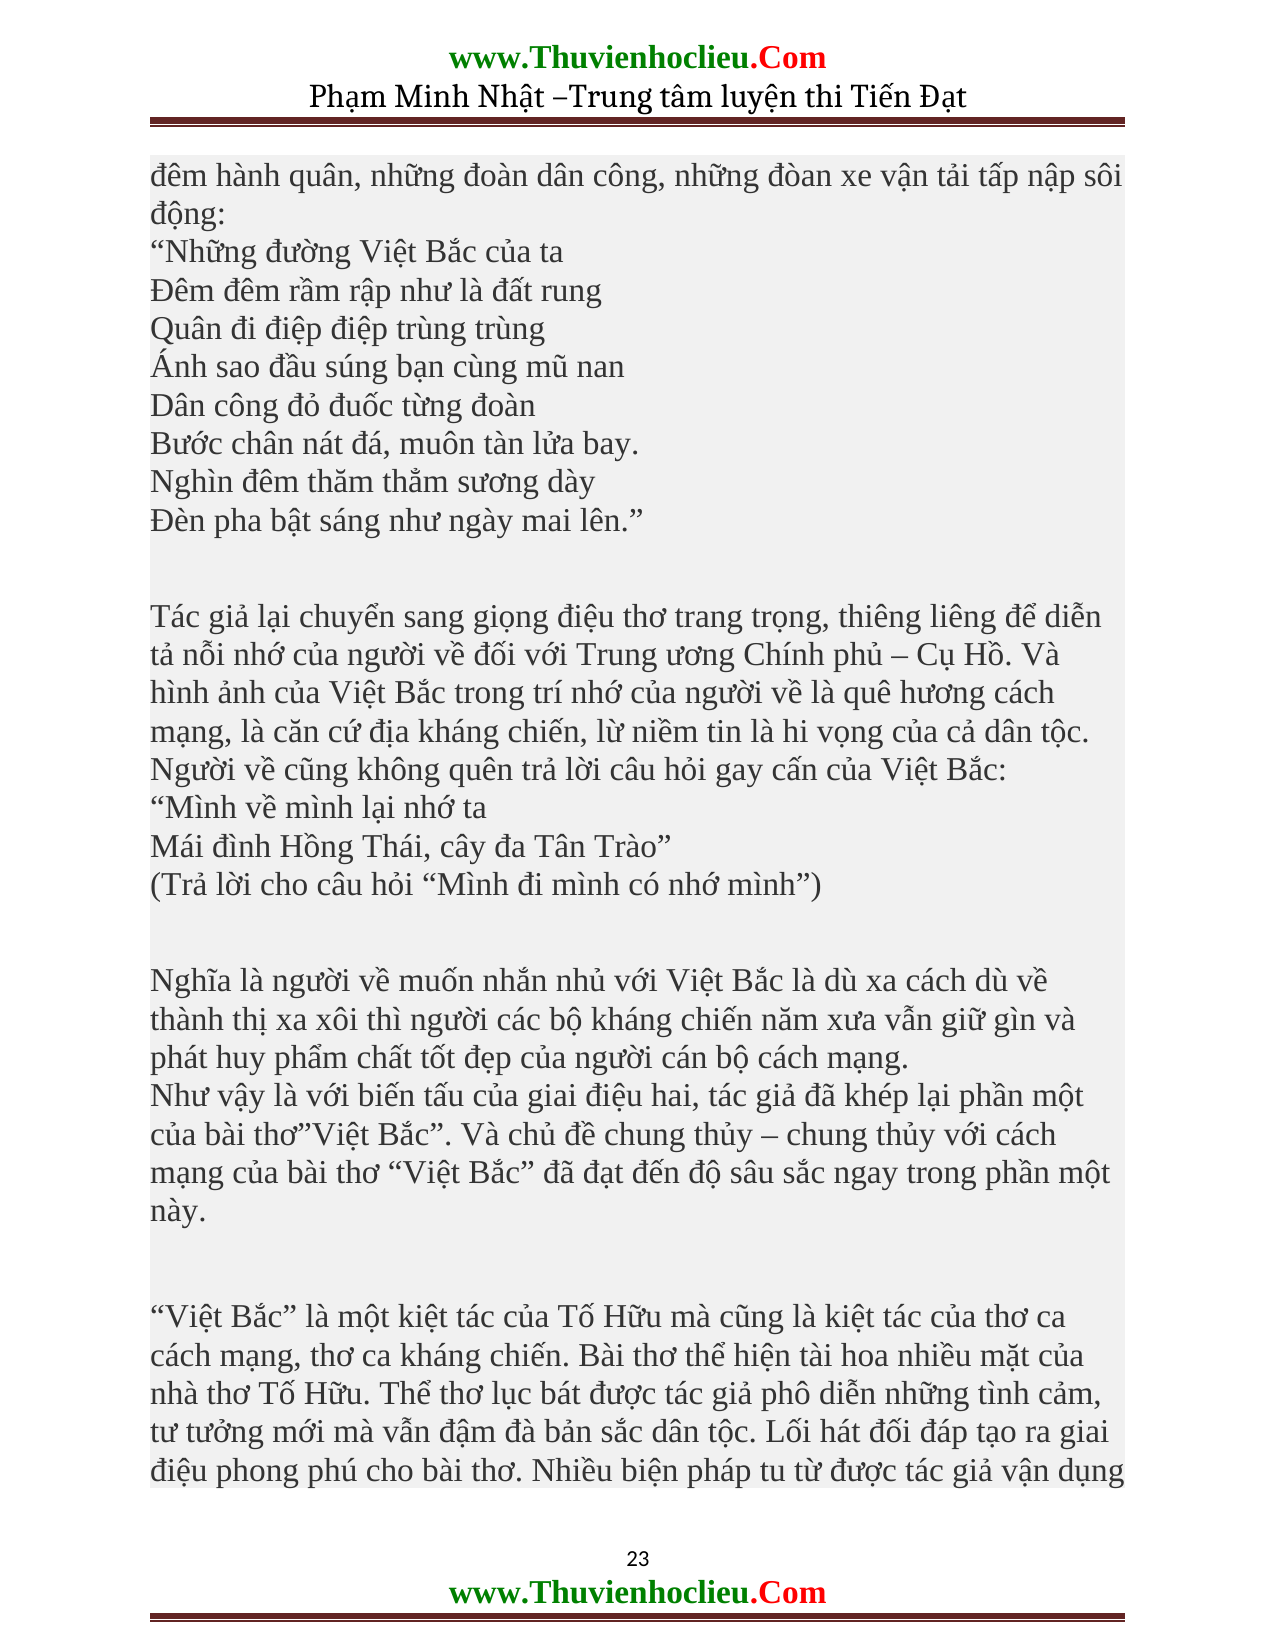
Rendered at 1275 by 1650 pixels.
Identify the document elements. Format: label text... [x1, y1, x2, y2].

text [150, 155, 1125, 567]
text Nghĩa là người về muốn nhắn nhủ với Việt Bắc là dù xa cách dù về thành thị xa xôi thì người các bộ kháng chiến năm xưa vẫn giữ gìn và phát huy phẩm chất tốt đẹp của người cán bộ cách mạng. Như vậy là với biến tấu của giai điệu hai, tác giả đã khép lại phần một của bài thơ”Việt Bắc”. Và chủ đề chung thủy – chung thủy với cách mạng của bài thơ “Việt Bắc” đã đạt đến độ sâu sắc ngay trong phần một này. [150, 961, 1125, 1229]
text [150, 1258, 1125, 1488]
text Tác giả lại chuyển sang giọng điệu thơ trang trọng, thiêng liêng để diễn tả nỗi nhớ của người về đối với Trung ương Chính phủ – Cụ Hồ. Và hình ảnh của Việt Bắc trong trí nhớ của người về là quê hương cách mạng, là căn cứ địa kháng chiến, lừ niềm tin là hi vọng của cả dân tộc. Người về cũng không quên trả lời câu hỏi gay cấn của Việt Bắc: “Mình về mình lại nhớ ta Mái đình Hồng Thái, cây đa Tân Trào” (Trả lời cho câu hỏi “Mình đi mình có nhớ mình”) [150, 596, 1125, 931]
